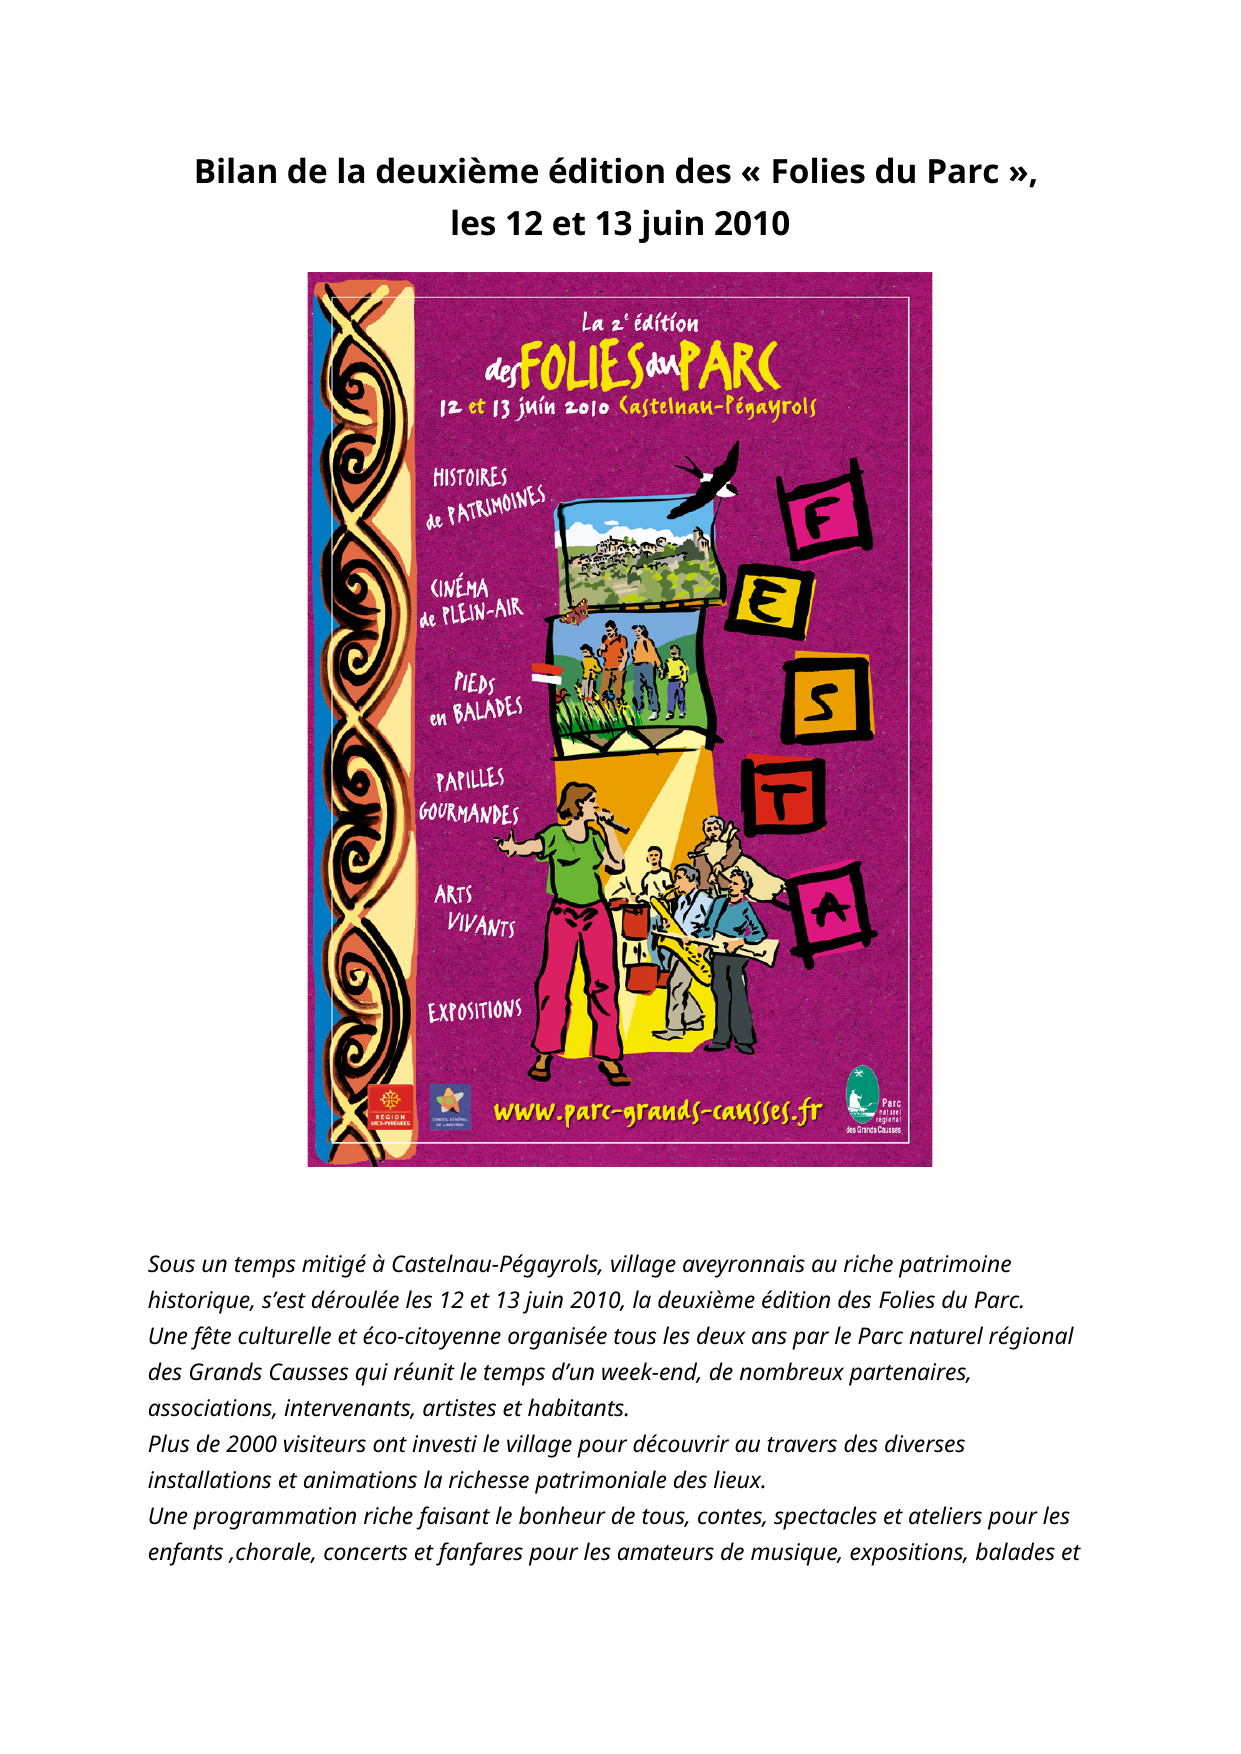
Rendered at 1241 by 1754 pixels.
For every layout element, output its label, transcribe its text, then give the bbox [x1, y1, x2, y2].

picture [307, 272, 933, 1167]
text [148, 1248, 1093, 1567]
text Bilan de la deuxième édition des « Folies du Parc », les 12 et 13 juin 2010 [148, 148, 1093, 245]
